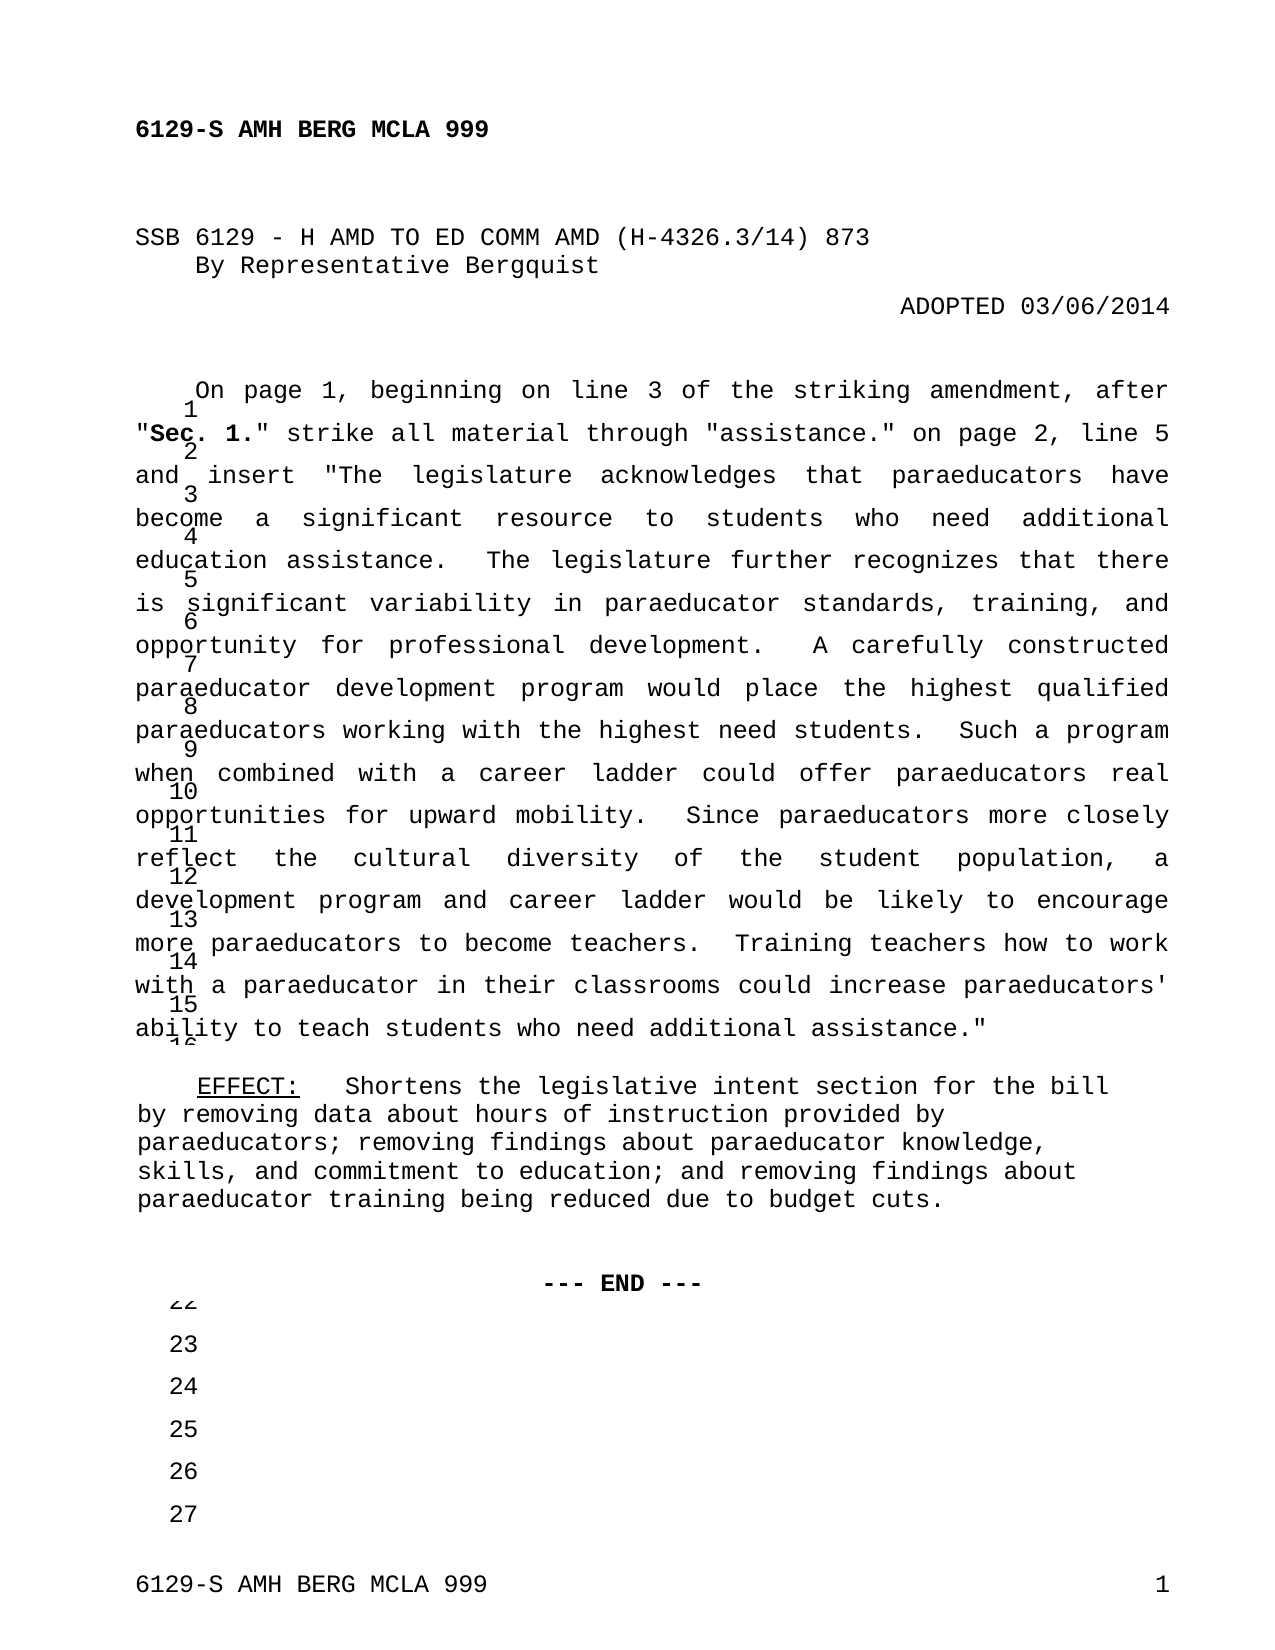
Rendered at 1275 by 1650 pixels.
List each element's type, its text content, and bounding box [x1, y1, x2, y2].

text --- END --- [75, 1257, 1170, 1300]
text - [135, 224, 1170, 252]
text On page 1, beginning on line 3 of the striking amendment, after "Sec. 1." strike all material through "assistance." on page 2, line 5 and insert "The legislature acknowledges that paraeducators have become a significant resource to students who need additional education assistance. The legislature further recognizes that there is significant variability in paraeducator standards, training, and opportunity for professional development. A carefully constructed paraeducator development program would place the highest qualified paraeducators working with the highest need students. Such a program when combined with a career ladder could offer paraeducators real opportunities for upward mobility. Since paraeducators more closely reflect the cultural diversity of the student population, a development program and career ladder would be likely to encourage more paraeducators to become teachers. Training teachers how to work with a paraeducator in their classrooms could increase paraeducators' ability to teach students who need additional assistance." [135, 365, 1170, 1045]
